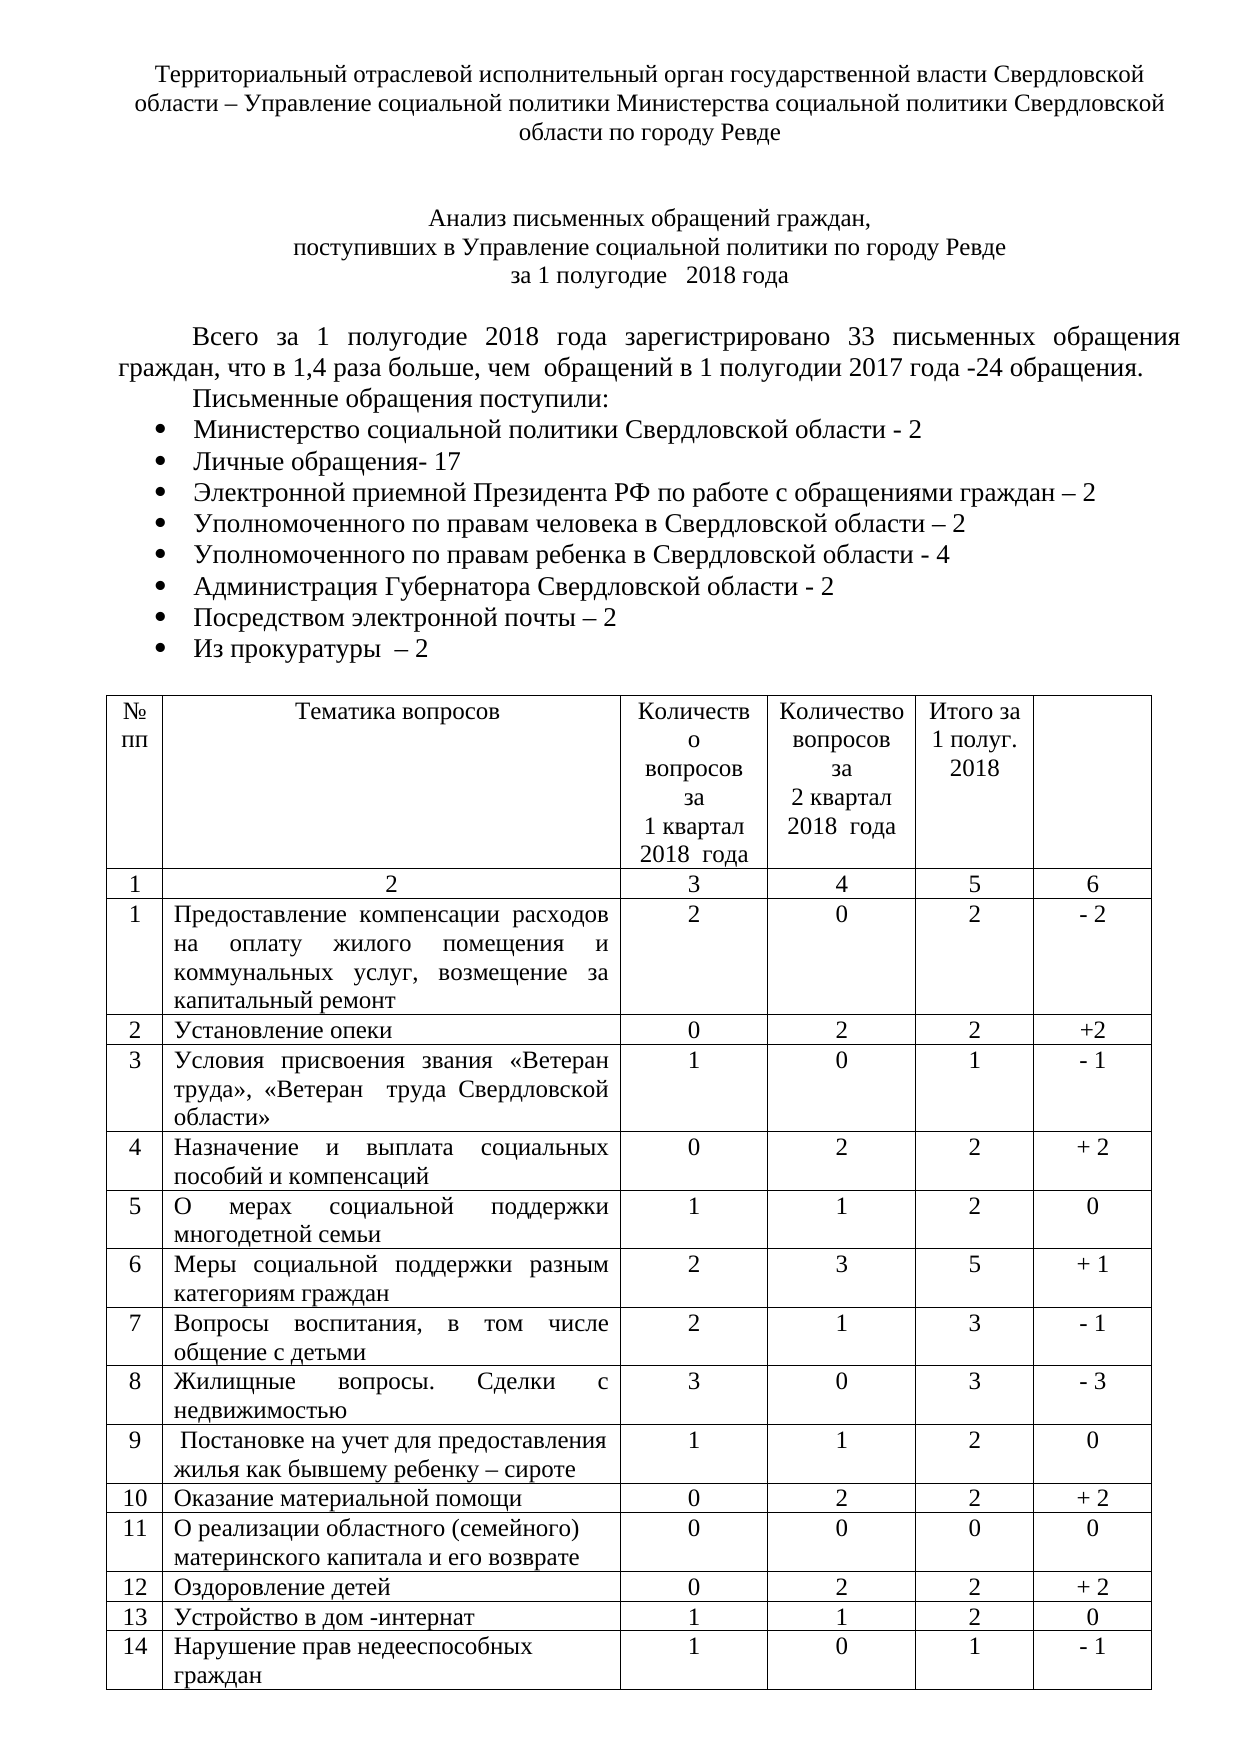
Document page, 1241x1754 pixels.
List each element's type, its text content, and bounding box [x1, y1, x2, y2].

table_cell 1 [621, 1425, 767, 1482]
table_cell 1 [107, 869, 162, 898]
table_cell 0 [621, 1132, 767, 1190]
table_cell 7 [107, 1308, 162, 1365]
table_cell 11 [107, 1513, 162, 1571]
table_header Итого за 1 полуг. 2018 [916, 696, 1033, 868]
table_cell 0 [1034, 1602, 1151, 1630]
table_cell + 2 [1034, 1132, 1151, 1190]
table_cell 2 [768, 1572, 915, 1601]
table_cell 2 [916, 1602, 1033, 1630]
text Анализ письменных обращений граждан, [118, 203, 1181, 232]
table_cell Устройство в дом -интернат [163, 1602, 620, 1630]
table_cell 2 [916, 1484, 1033, 1512]
table_cell 10 [107, 1484, 162, 1512]
table_cell 4 [107, 1132, 162, 1190]
table_cell 2 [916, 1572, 1033, 1601]
table_header № пп [107, 696, 162, 868]
list Электронной приемной Президента РФ по работе с обращениями граждан – 2 [156, 476, 1181, 507]
table_cell 2 [916, 1132, 1033, 1190]
table_cell 13 [107, 1602, 162, 1630]
table_cell Меры социальной поддержки разным категориям граждан [163, 1249, 620, 1307]
table_cell 0 [916, 1513, 1033, 1571]
table_cell 2 [768, 1132, 915, 1190]
table_cell Нарушение прав недееспособных граждан [163, 1631, 620, 1689]
table_cell 2 [107, 1015, 162, 1044]
table_cell 0 [768, 1366, 915, 1424]
table_cell 0 [621, 1484, 767, 1512]
table_cell 1 [916, 1631, 1033, 1689]
table_cell 2 [916, 1015, 1033, 1044]
table_cell 4 [768, 869, 915, 898]
table_cell - 1 [1034, 1045, 1151, 1131]
table_cell 3 [768, 1249, 915, 1307]
table_cell Вопросы воспитания, в том числе общение с детьми [163, 1308, 620, 1365]
table_cell Постановке на учет для предоставления жилья как бывшему ребенку – сироте [163, 1425, 620, 1482]
table_cell + 2 [1034, 1572, 1151, 1601]
table_cell Оздоровление детей [163, 1572, 620, 1601]
table_cell Установление опеки [163, 1015, 620, 1044]
list Из прокуратуры – 2 [156, 632, 1181, 664]
list Администрация Губернатора Свердловской области - 2 [156, 570, 1181, 601]
table_cell 0 [1034, 1425, 1151, 1482]
table_cell 3 [621, 869, 767, 898]
table_cell 0 [1034, 1513, 1151, 1571]
table_cell 2 [621, 899, 767, 1014]
table_cell 0 [621, 1513, 767, 1571]
list Личные обращения- 17 [156, 445, 1181, 476]
table_cell 1 [621, 1602, 767, 1630]
table_cell 2 [163, 869, 620, 898]
table_cell 12 [107, 1572, 162, 1601]
table_header [1034, 696, 1151, 868]
table_cell Условия присвоения звания «Ветеран труда», «Ветеран труда Свердловской области» [163, 1045, 620, 1131]
table_cell Жилищные вопросы. Сделки с недвижимостью [163, 1366, 620, 1424]
table_cell О мерах социальной поддержки многодетной семьи [163, 1191, 620, 1248]
table_cell 0 [768, 899, 915, 1014]
table_header Количество вопросов за 2 квартал 2018 года [768, 696, 915, 868]
table_cell 5 [916, 1249, 1033, 1307]
table_cell Предоставление компенсации расходов на оплату жилого помещения и коммунальных услуг, возмещение за капитальный ремонт [163, 899, 620, 1014]
table_cell 1 [768, 1191, 915, 1248]
table_cell 5 [916, 869, 1033, 898]
table_cell 2 [916, 1191, 1033, 1248]
table_cell 1 [768, 1425, 915, 1482]
table_cell 9 [107, 1425, 162, 1482]
table_cell 2 [916, 1425, 1033, 1482]
table_header Количество вопросов за 1 квартал 2018 года [621, 696, 767, 868]
table_cell 1 [621, 1631, 767, 1689]
table_cell 2 [768, 1015, 915, 1044]
table_cell - 3 [1034, 1366, 1151, 1424]
table_cell - 2 [1034, 899, 1151, 1014]
table_cell +2 [1034, 1015, 1151, 1044]
table_cell 1 [107, 899, 162, 1014]
table_cell - 1 [1034, 1308, 1151, 1365]
table_cell 6 [1034, 869, 1151, 898]
table_cell 6 [107, 1249, 162, 1307]
table_cell 0 [1034, 1191, 1151, 1248]
table_cell 0 [621, 1015, 767, 1044]
table_cell + 1 [1034, 1249, 1151, 1307]
table_cell 1 [916, 1045, 1033, 1131]
table_cell 1 [768, 1308, 915, 1365]
table_cell 1 [621, 1191, 767, 1248]
table_cell 2 [916, 899, 1033, 1014]
list Уполномоченного по правам человека в Свердловской области – 2 [156, 507, 1181, 539]
table_cell О реализации областного (семейного) материнского капитала и его возврате [163, 1513, 620, 1571]
table_cell 0 [768, 1513, 915, 1571]
table_cell 3 [916, 1308, 1033, 1365]
table_cell Оказание материальной помощи [163, 1484, 620, 1512]
text за 1 полугодие 2018 года [118, 260, 1181, 289]
table_cell 0 [621, 1572, 767, 1601]
table_cell + 2 [1034, 1484, 1151, 1512]
list Министерство социальной политики Свердловской области - 2 [156, 414, 1181, 445]
text Территориальный отраслевой исполнительный орган государственной власти Свердловской области – Управление социальной политики Министерства социальной политики Свердловской области по городу Ревде [118, 59, 1181, 145]
table_cell 5 [107, 1191, 162, 1248]
text Всего за 1 полугодие 2018 года зарегистрировано 33 письменных обращения граждан, что в 1,4 раза больше, чем обращений в 1 полугодии 2017 года -24 обращения. [118, 320, 1181, 382]
table_cell 0 [768, 1045, 915, 1131]
table_cell 3 [916, 1366, 1033, 1424]
table_cell - 1 [1034, 1631, 1151, 1689]
table_header Тематика вопросов [163, 696, 620, 868]
table_cell 1 [768, 1602, 915, 1630]
list Посредством электронной почты – 2 [156, 601, 1181, 632]
text поступивших в Управление социальной политики по городу Ревде [118, 232, 1181, 260]
table_cell 0 [768, 1631, 915, 1689]
table_cell 2 [621, 1308, 767, 1365]
table_cell 8 [107, 1366, 162, 1424]
list Уполномоченного по правам ребенка в Свердловской области - 4 [156, 539, 1181, 570]
table_cell 1 [621, 1045, 767, 1131]
table_cell 2 [768, 1484, 915, 1512]
table_cell 14 [107, 1631, 162, 1689]
table_cell Назначение и выплата социальных пособий и компенсаций [163, 1132, 620, 1190]
table_cell 3 [107, 1045, 162, 1131]
table_cell 2 [621, 1249, 767, 1307]
table_cell 3 [621, 1366, 767, 1424]
text Письменные обращения поступили: [118, 382, 1181, 414]
